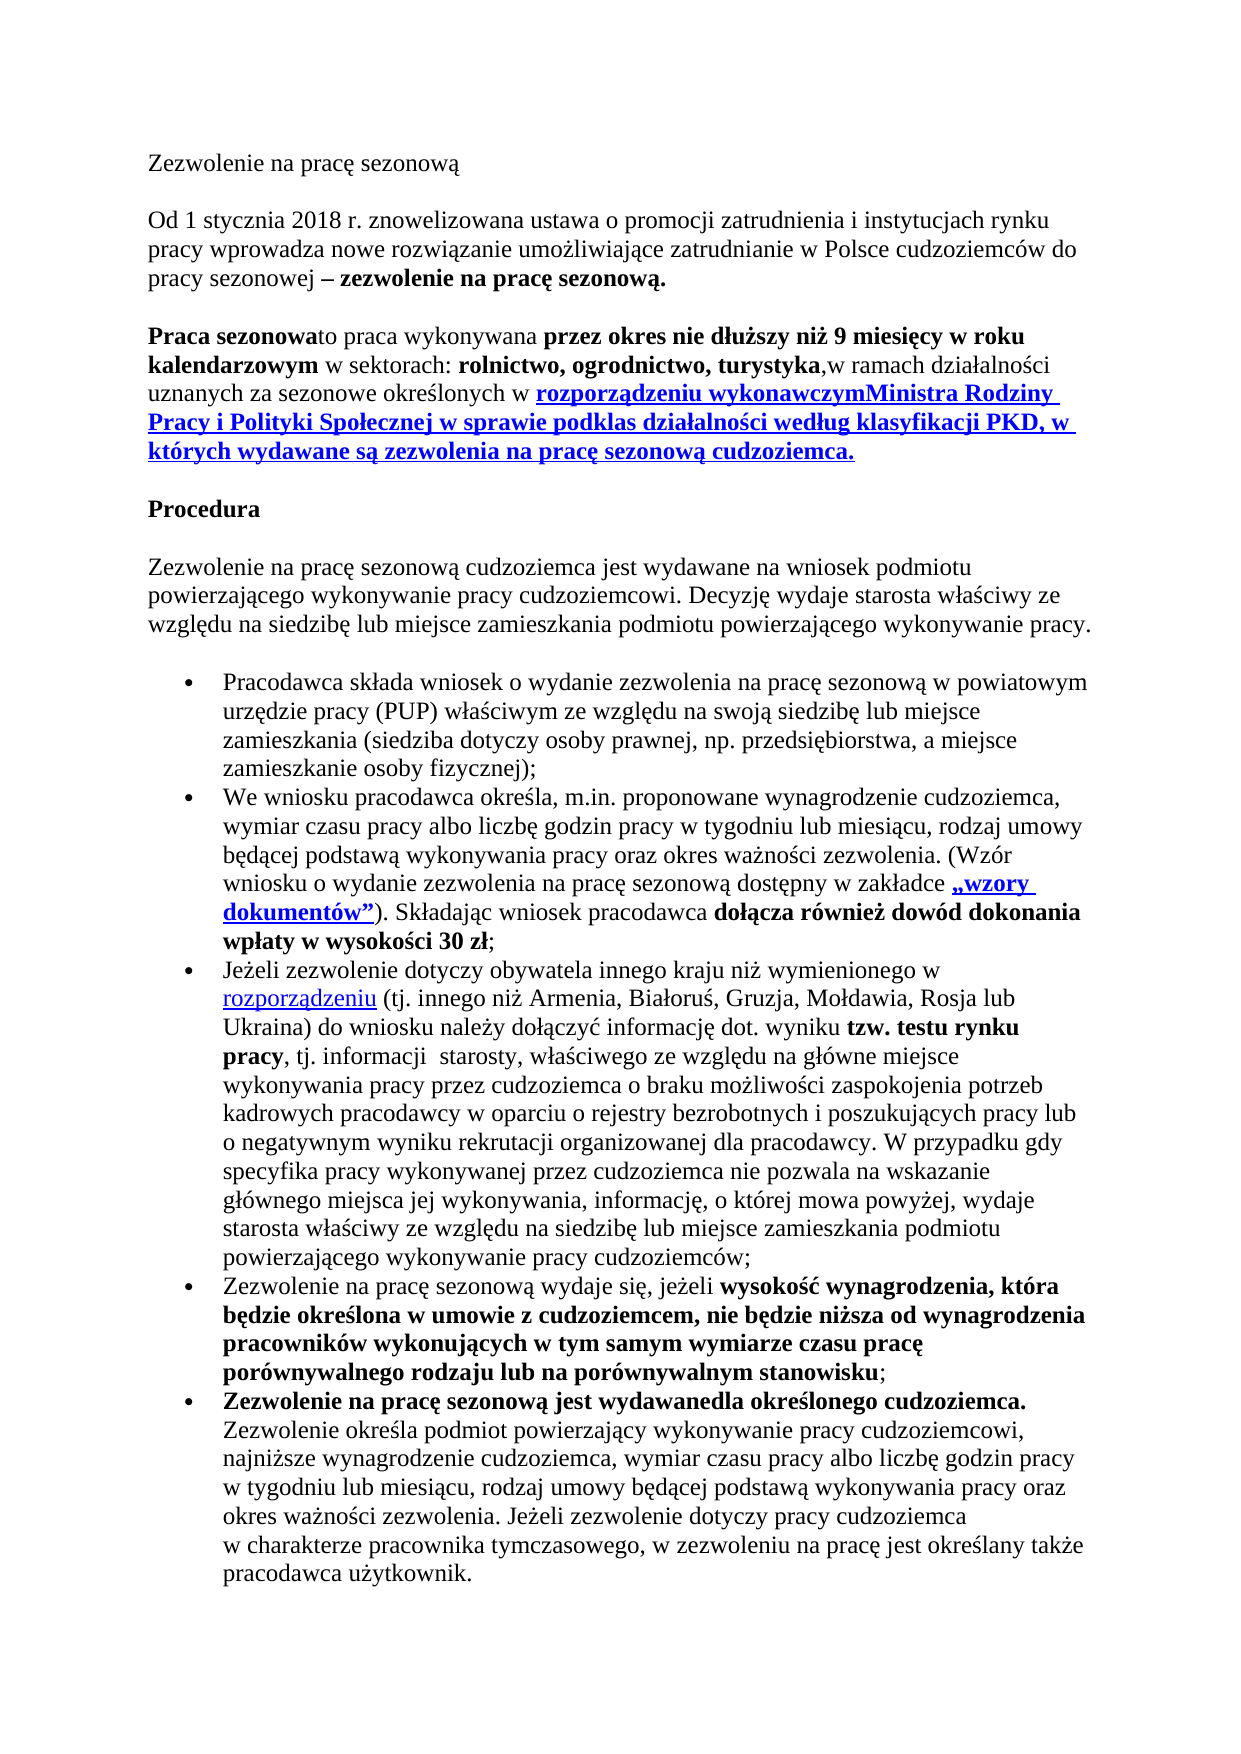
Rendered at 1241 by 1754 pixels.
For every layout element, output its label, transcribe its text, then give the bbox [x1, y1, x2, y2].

list Jeżeli zezwolenie dotyczy obywatela innego kraju niż wymienionego w rozporządzeniu (tj. innego niż Armenia, Białoruś, Gruzja, Mołdawia, Rosja lub Ukraina) do wniosku należy dołączyć informację dot. wyniku tzw. testu rynku pracy, tj. informacji starosty, właściwego ze względu na główne miejsce wykonywania pracy przez cudzoziemca o braku możliwości zaspokojenia potrzeb kadrowych pracodawcy w oparciu o rejestry bezrobotnych i poszukujących pracy lub o negatywnym wyniku rekrutacji organizowanej dla pracodawcy. W przypadku gdy specyfika pracy wykonywanej przez cudzoziemca nie pozwala na wskazanie głównego miejsca jej wykonywania, informację, o której mowa powyżej, wydaje starosta właściwy ze względu na siedzibę lub miejsce zamieszkania podmiotu powierzającego wykonywanie pracy cudzoziemców; [185, 955, 1093, 1271]
text Zezwolenie na pracę sezonową [148, 148, 1093, 176]
list We wniosku pracodawca określa, m.in. proponowane wynagrodzenie cudzoziemca, wymiar czasu pracy albo liczbę godzin pracy w tygodniu lub miesiącu, rodzaj umowy będącej podstawą wykonywania pracy oraz okres ważności zezwolenia. (Wzór wniosku o wydanie zezwolenia na pracę sezonową dostępny w zakładce „wzory dokumentów”). Składając wniosek pracodawca dołącza również dowód dokonania wpłaty w wysokości 30 zł; [185, 782, 1093, 955]
text Praca sezonowato praca wykonywana przez okres nie dłuższy niż 9 miesięcy w roku kalendarzowym w sektorach: rolnictwo, ogrodnictwo, turystyka,w ramach działalności uznanych za sezonowe określonych w rozporządzeniu wykonawczymMinistra Rodziny Pracy i Polityki Społecznej w sprawie podklas działalności według klasyfikacji PKD, w których wydawane są zezwolenia na pracę sezonową cudzoziemca. [148, 321, 1093, 465]
list Zezwolenie na pracę sezonową wydaje się, jeżeli wysokość wynagrodzenia, która będzie określona w umowie z cudzoziemcem, nie będzie niższa od wynagrodzenia pracowników wykonujących w tym samym wymiarze czasu pracę porównywalnego rodzaju lub na porównywalnym stanowisku; [185, 1271, 1093, 1386]
list Pracodawca składa wniosek o wydanie zezwolenia na pracę sezonową w powiatowym urzędzie pracy (PUP) właściwym ze względu na swoją siedzibę lub miejsce zamieszkania (siedziba dotyczy osoby prawnej, np. przedsiębiorstwa, a miejsce zamieszkanie osoby fizycznej); [185, 667, 1093, 782]
list Zezwolenie na pracę sezonową jest wydawanedla określonego cudzoziemca. Zezwolenie określa podmiot powierzający wykonywanie pracy cudzoziemcowi, najniższe wynagrodzenie cudzoziemca, wymiar czasu pracy albo liczbę godzin pracy w tygodniu lub miesiącu, rodzaj umowy będącej podstawą wykonywania pracy oraz okres ważności zezwolenia. Jeżeli zezwolenie dotyczy pracy cudzoziemca w charakterze pracownika tymczasowego, w zezwoleniu na pracę jest określany także pracodawca użytkownik. [185, 1386, 1093, 1587]
text Procedura [148, 494, 1093, 523]
text Od 1 stycznia 2018 r. znowelizowana ustawa o promocji zatrudnienia i instytucjach rynku pracy wprowadza nowe rozwiązanie umożliwiające zatrudnianie w Polsce cudzoziemców do pracy sezonowej – zezwolenie na pracę sezonową. [148, 206, 1093, 292]
text Zezwolenie na pracę sezonową cudzoziemca jest wydawane na wniosek podmiotu powierzającego wykonywanie pracy cudzoziemcowi. Decyzję wydaje starosta właściwy ze względu na siedzibę lub miejsce zamieszkania podmiotu powierzającego wykonywanie pracy. [148, 552, 1093, 638]
